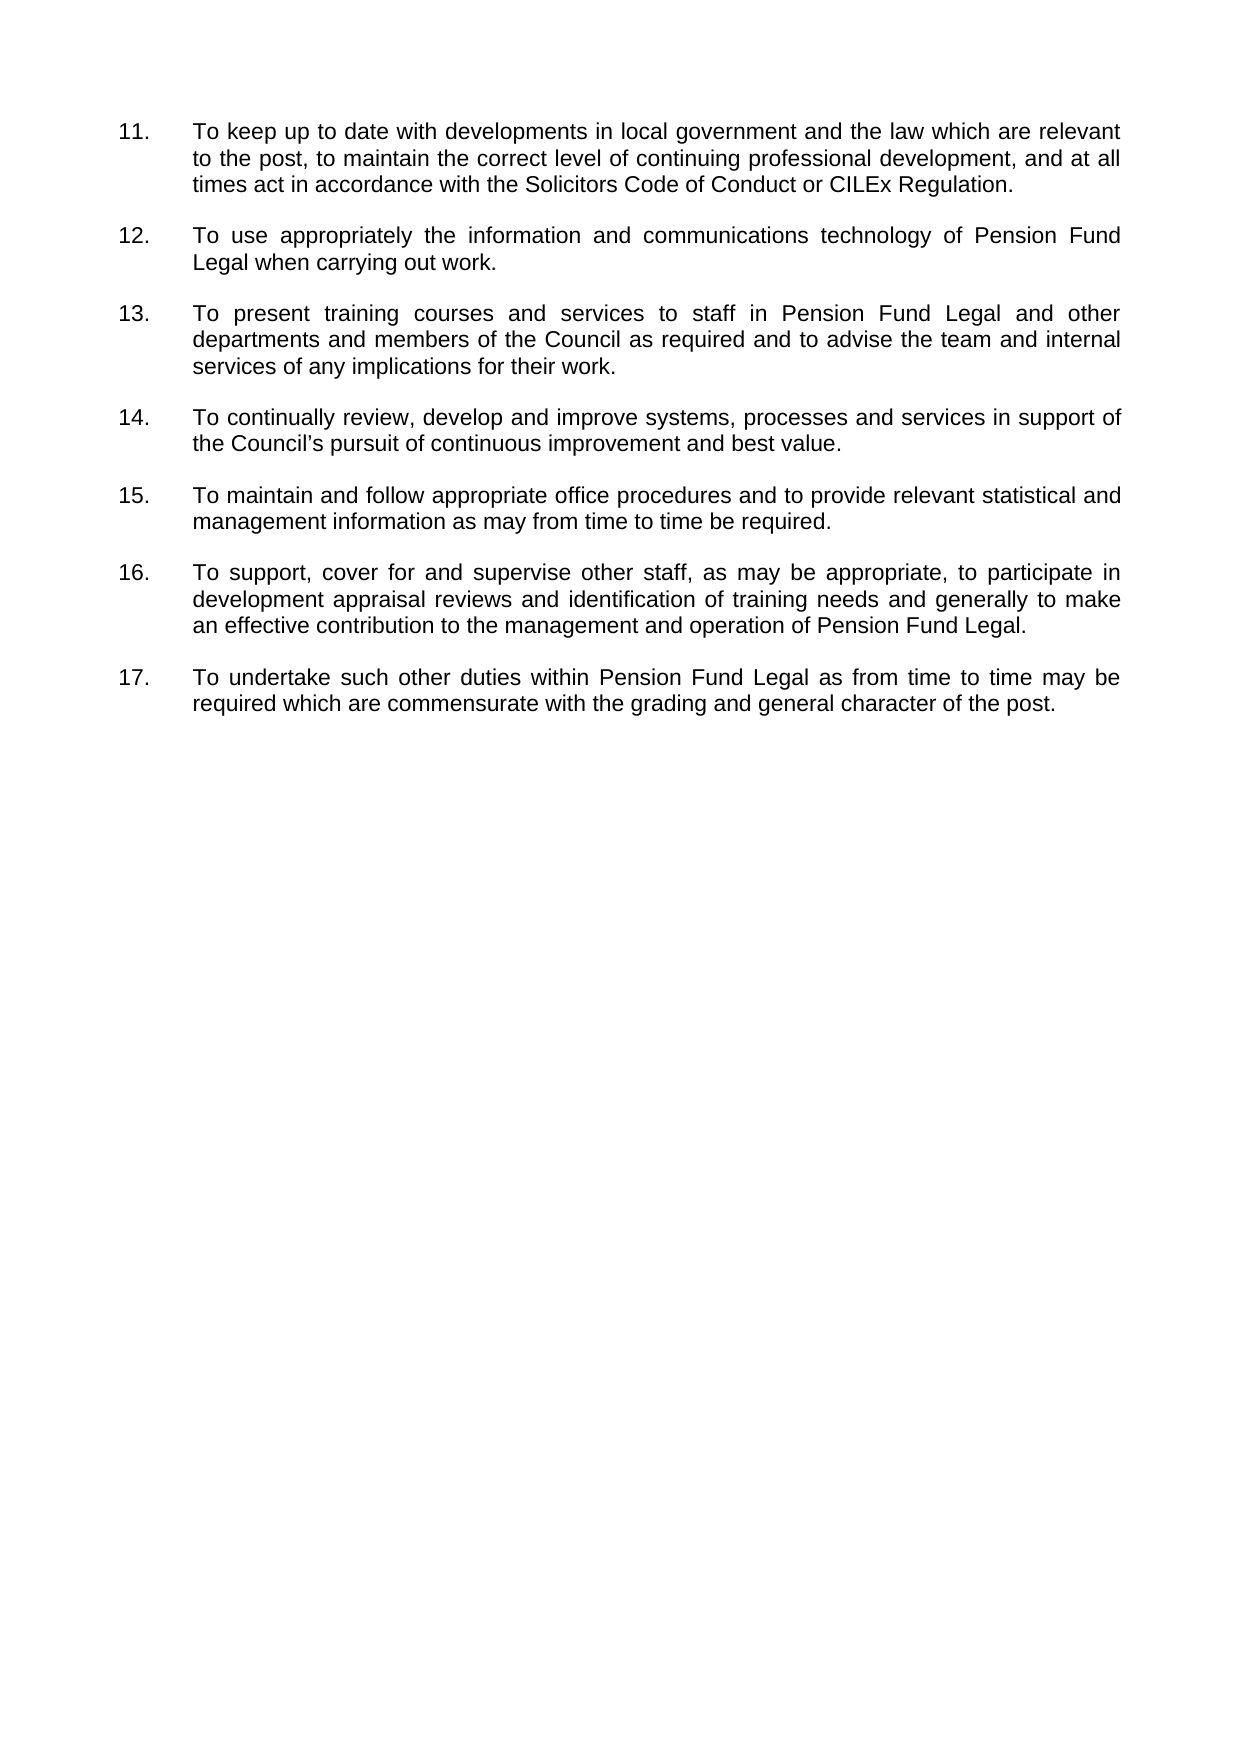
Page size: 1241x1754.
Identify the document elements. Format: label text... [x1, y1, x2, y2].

list To support, cover for and supervise other staff, as may be appropriate, to participate in development appraisal reviews and identification of training needs and generally to make an effective contribution to the management and operation of Pension Fund Legal. [118, 559, 1122, 638]
list To maintain and follow appropriate office procedures and to provide relevant statistical and management information as may from time to time be required. [118, 482, 1122, 534]
list To present training courses and services to staff in Pension Fund Legal and other departments and members of the Council as required and to advise the team and internal services of any implications for their work. [118, 300, 1122, 379]
list To continually review, develop and improve systems, processes and services in support of the Council’s pursuit of continuous improvement and best value. [118, 404, 1122, 457]
list To undertake such other duties within Pension Fund Legal as from time to time may be required which are commensurate with the grading and general character of the post. [118, 663, 1122, 716]
list To use appropriately the information and communications technology of Pension Fund Legal when carrying out work. [118, 222, 1122, 275]
list To keep up to date with developments in local government and the law which are relevant to the post, to maintain the correct level of continuing professional development, and at all times act in accordance with the Solicitors Code of Conduct or CILEx Regulation. [118, 118, 1122, 197]
